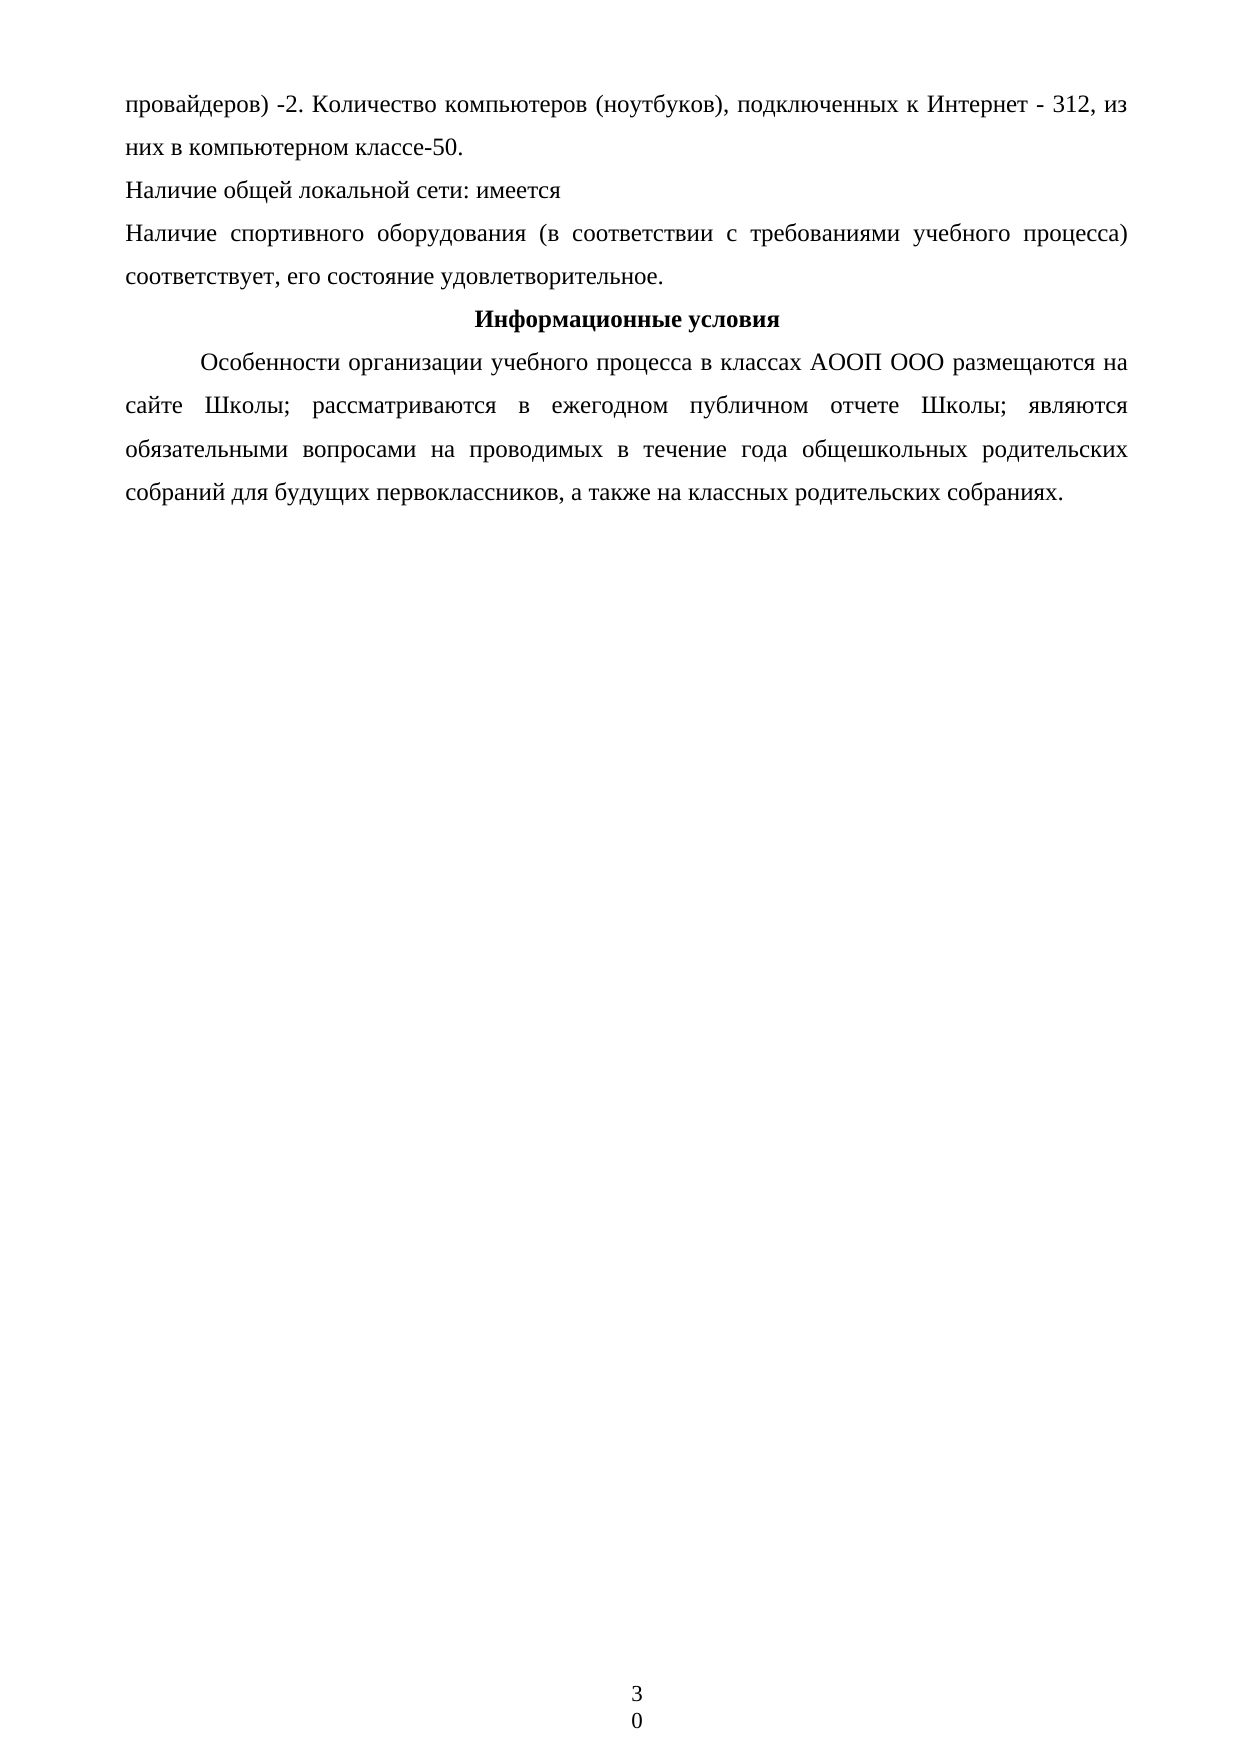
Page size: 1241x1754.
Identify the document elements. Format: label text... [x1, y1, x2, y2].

text Особенности организации учебного процесса в классах АООП ООО размещаются на сайте Школы; рассматриваются в ежегодном публичном отчете Школы; являются обязательными вопросами на проводимых в течение года общешкольных родительских собраний для будущих первоклассников, а также на классных родительских собраниях. [125, 347, 1129, 506]
text Информационные условия [125, 304, 1129, 333]
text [125, 89, 1129, 161]
text Наличие спортивного оборудования (в соответствии с требованиями учебного процесса) соответствует, его состояние удовлетворительное. [125, 218, 1129, 290]
text Наличие общей локальной сети: имеется [125, 175, 1129, 204]
